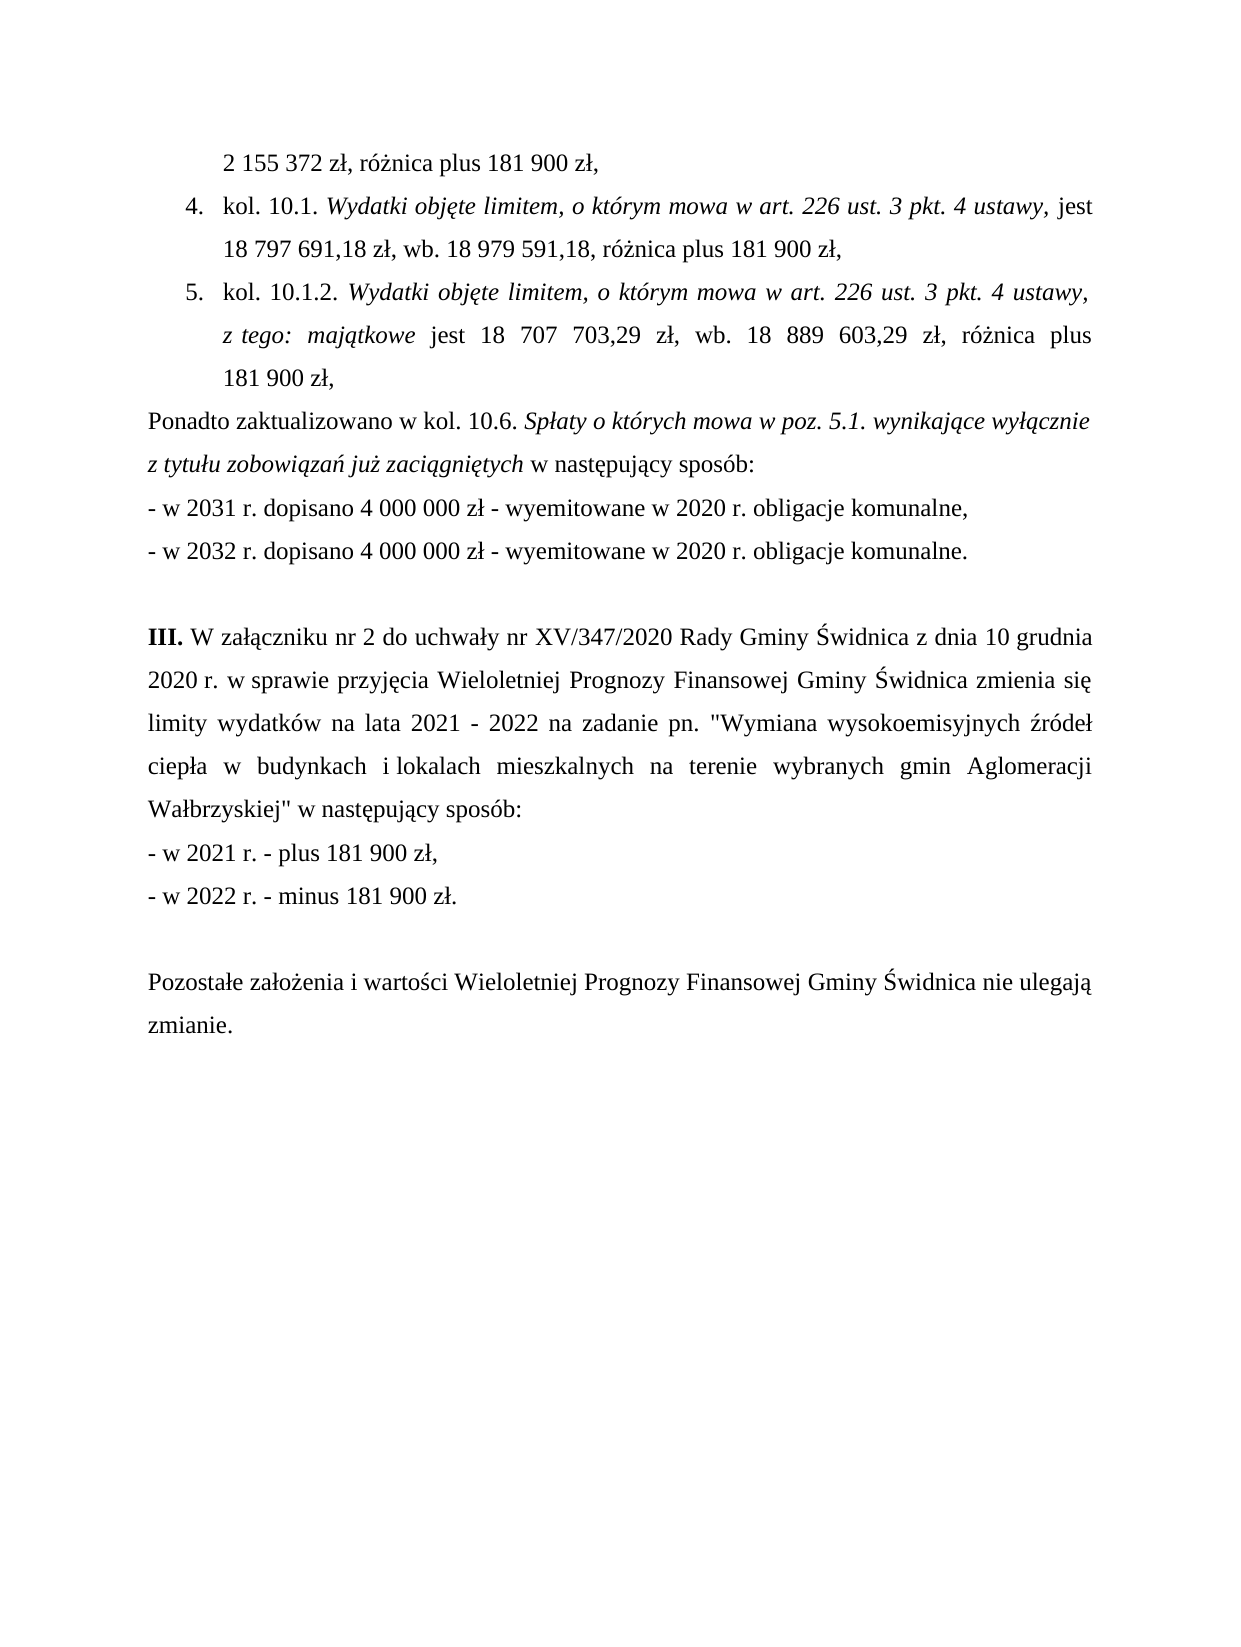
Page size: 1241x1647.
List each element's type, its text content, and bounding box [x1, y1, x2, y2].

list kol. 10.1. Wydatki objęte limitem, o którym mowa w art. 226 ust. 3 pkt. 4 ustawy, jest 18 797 691,18 zł, wb. 18 979 591,18, różnica plus 181 900 zł, [185, 191, 1093, 263]
text Pozostałe założenia i wartości Wieloletniej Prognozy Finansowej Gminy Świdnica nie ulegają zmianie. [148, 967, 1093, 1039]
text Ponadto zaktualizowano w kol. 10.6. Spłaty o których mowa w poz. 5.1. wynikające wyłącznie z tytułu zobowiązań już zaciągniętych w następujący sposób: [148, 406, 1093, 478]
text - w 2021 r. - plus 181 900 zł, [148, 838, 1093, 866]
text - w 2032 r. dopisano 4 000 000 zł - wyemitowane w 2020 r. obligacje komunalne. [148, 536, 1093, 564]
text - w 2031 r. dopisano 4 000 000 zł - wyemitowane w 2020 r. obligacje komunalne, [148, 493, 1093, 521]
text - w 2022 r. - minus 181 900 zł. [148, 881, 1093, 909]
list kol. 10.1.2. Wydatki objęte limitem, o którym mowa w art. 226 ust. 3 pkt. 4 ustawy, z tego: majątkowe jest 18 707 703,29 zł, wb. 18 889 603,29 zł, różnica plus 181 900 zł, [185, 277, 1093, 392]
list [185, 148, 1093, 176]
text III. W załączniku nr 2 do uchwały nr XV/347/2020 Rady Gminy Świdnica z dnia 10 grudnia 2020 r. w sprawie przyjęcia Wieloletniej Prognozy Finansowej Gminy Świdnica zmienia się limity wydatków na lata 2021 - 2022 na zadanie pn. "Wymiana wysokoemisyjnych źródeł ciepła w budynkach i lokalach mieszkalnych na terenie wybranych gmin Aglomeracji Wałbrzyskiej" w następujący sposób: [148, 622, 1093, 823]
